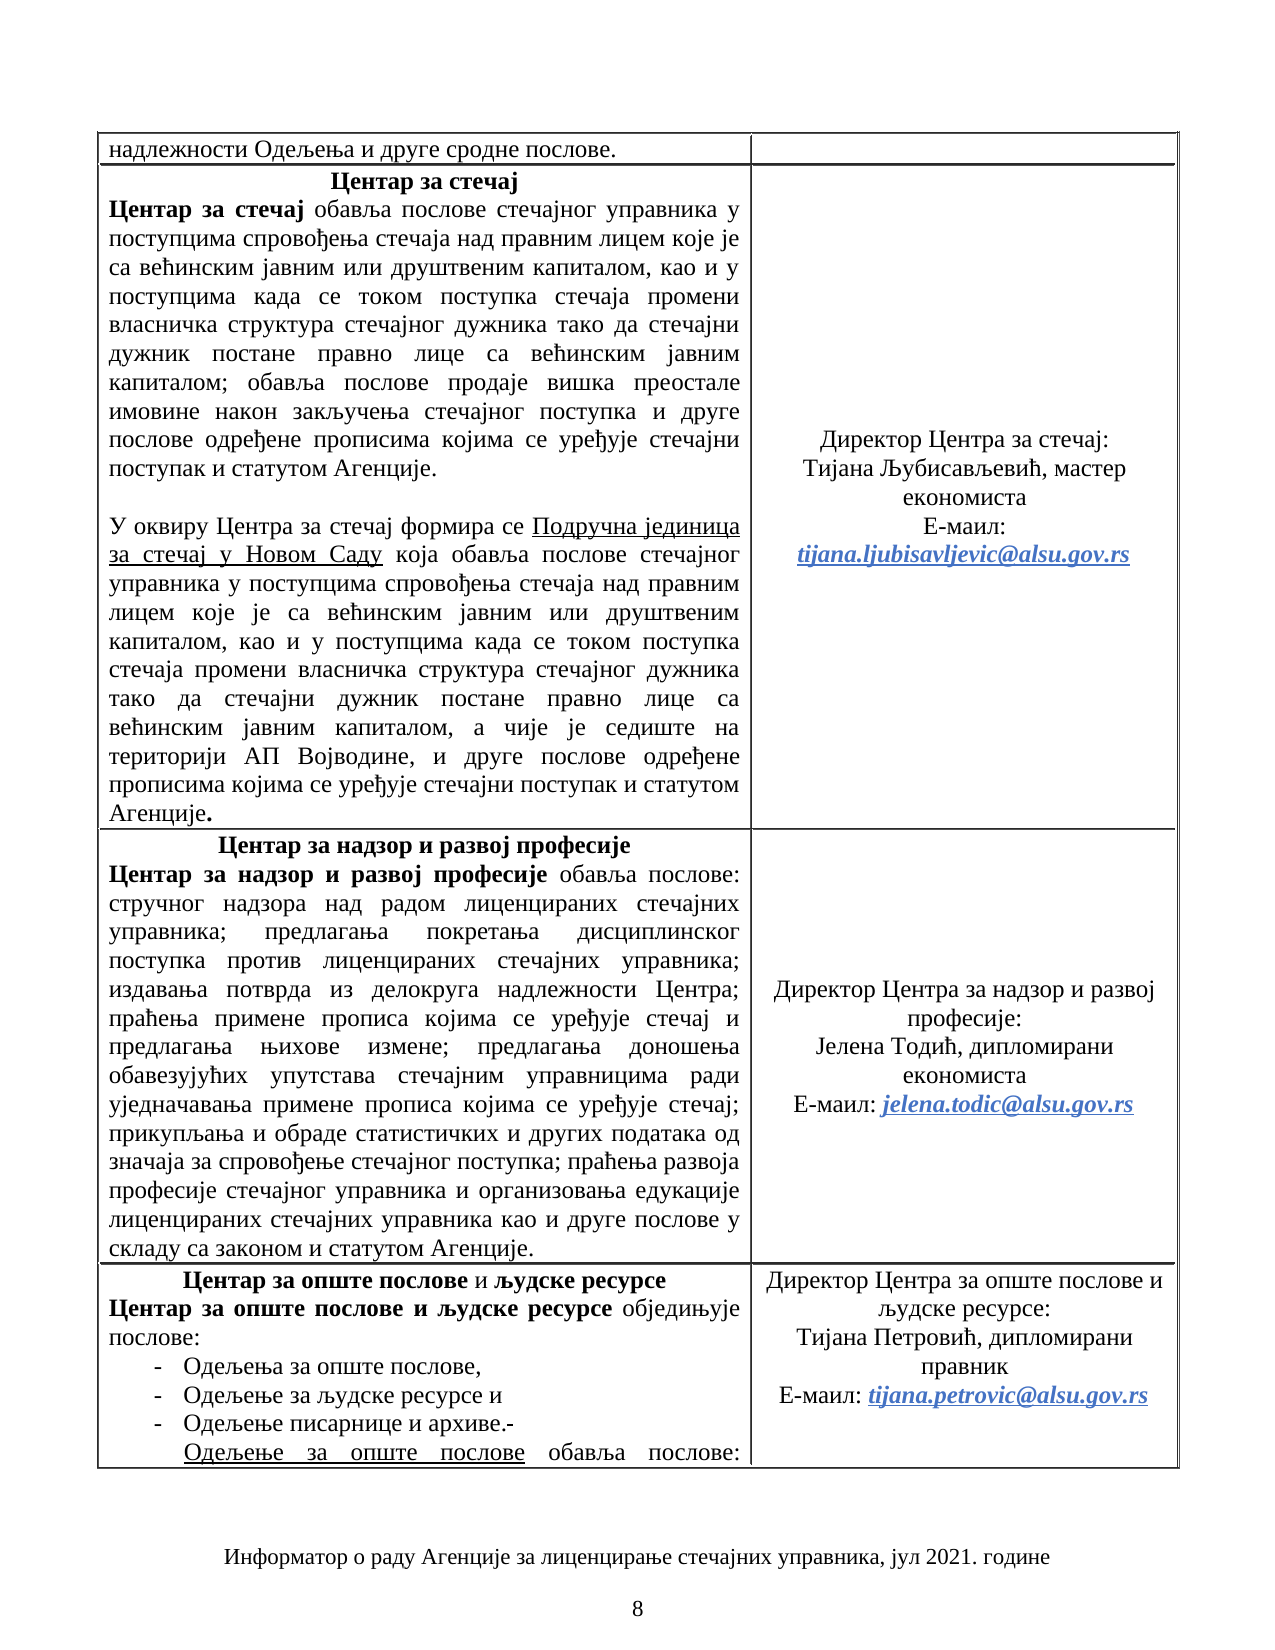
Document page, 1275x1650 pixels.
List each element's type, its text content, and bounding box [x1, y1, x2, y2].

table_cell Центар за надзор и развој професије Центар за надзор и развој професије обавља послове: стручног надзора над радом лиценцираних стечајних управника; предлагања покретања дисциплинског поступка против лиценцираних стечајних управника; издавањa потврда из делокруга надлежности Центра; праћења примене прописа којима се уређује стечај и предлагања њихове измене; предлагања доношења обавезујућих упутстава стечајним управницима ради уједначавања примене прописа којима се уређује стечај; прикупљања и обраде статистичких и других података од значаја за спровођење стечајног поступка; праћења развоја професије стечајног управника и организовања едукације лиценцираних стечајних управника као и друге послове у складу са законом и статутом Агенције. [98, 827, 750, 1261]
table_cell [751, 133, 1176, 162]
table_cell Директор Центра за надзор и развој професије: Jeлена Тодић, дипломирани економиста Е-маил: jelena.todic@alsu.gov.rs [753, 827, 1177, 1261]
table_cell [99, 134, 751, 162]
table_cell Директор Центра за стечај: Тијана Љубисављевић, мастер економиста Е-маил: tijana.ljubisavljevic@alsu.gov.rs [753, 163, 1177, 827]
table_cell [751, 1261, 1177, 1466]
table_cell Центар за стечај Центар за стечај обавља послове стечајног управника у поступцима спровођења стечаја над правним лицем које је са већинским јавним или друштвеним капиталом, као и у поступцима када се током поступка стечаја промени власничка структура стечајног дужника тако да стечајни дужник постане правно лице са већинским јавним капиталом; обавља послове продаје вишка преoстале имовине након закључења стечајног поступка и друге послове одређене прописима којима се уређује стечајни поступак и статутом Агенције. У оквиру Центра за стечај формира се Подручна јединица за стечај у Новом Саду која обавља послове стечајног управника у поступцима спровођења стечаја над правним лицем које је са већинским јавним или друштвеним капиталом, као и у поступцима када се током поступка стечаја промени власничка структура стечајног дужника тако да стечајни дужник постане правно лице са већинским јавним капиталом, а чије је седиште на територији АП Војводине, и друге послове одређене прописима којима се уређује стечајни поступак и статутом Агенције. [98, 163, 750, 827]
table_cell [98, 1261, 751, 1466]
